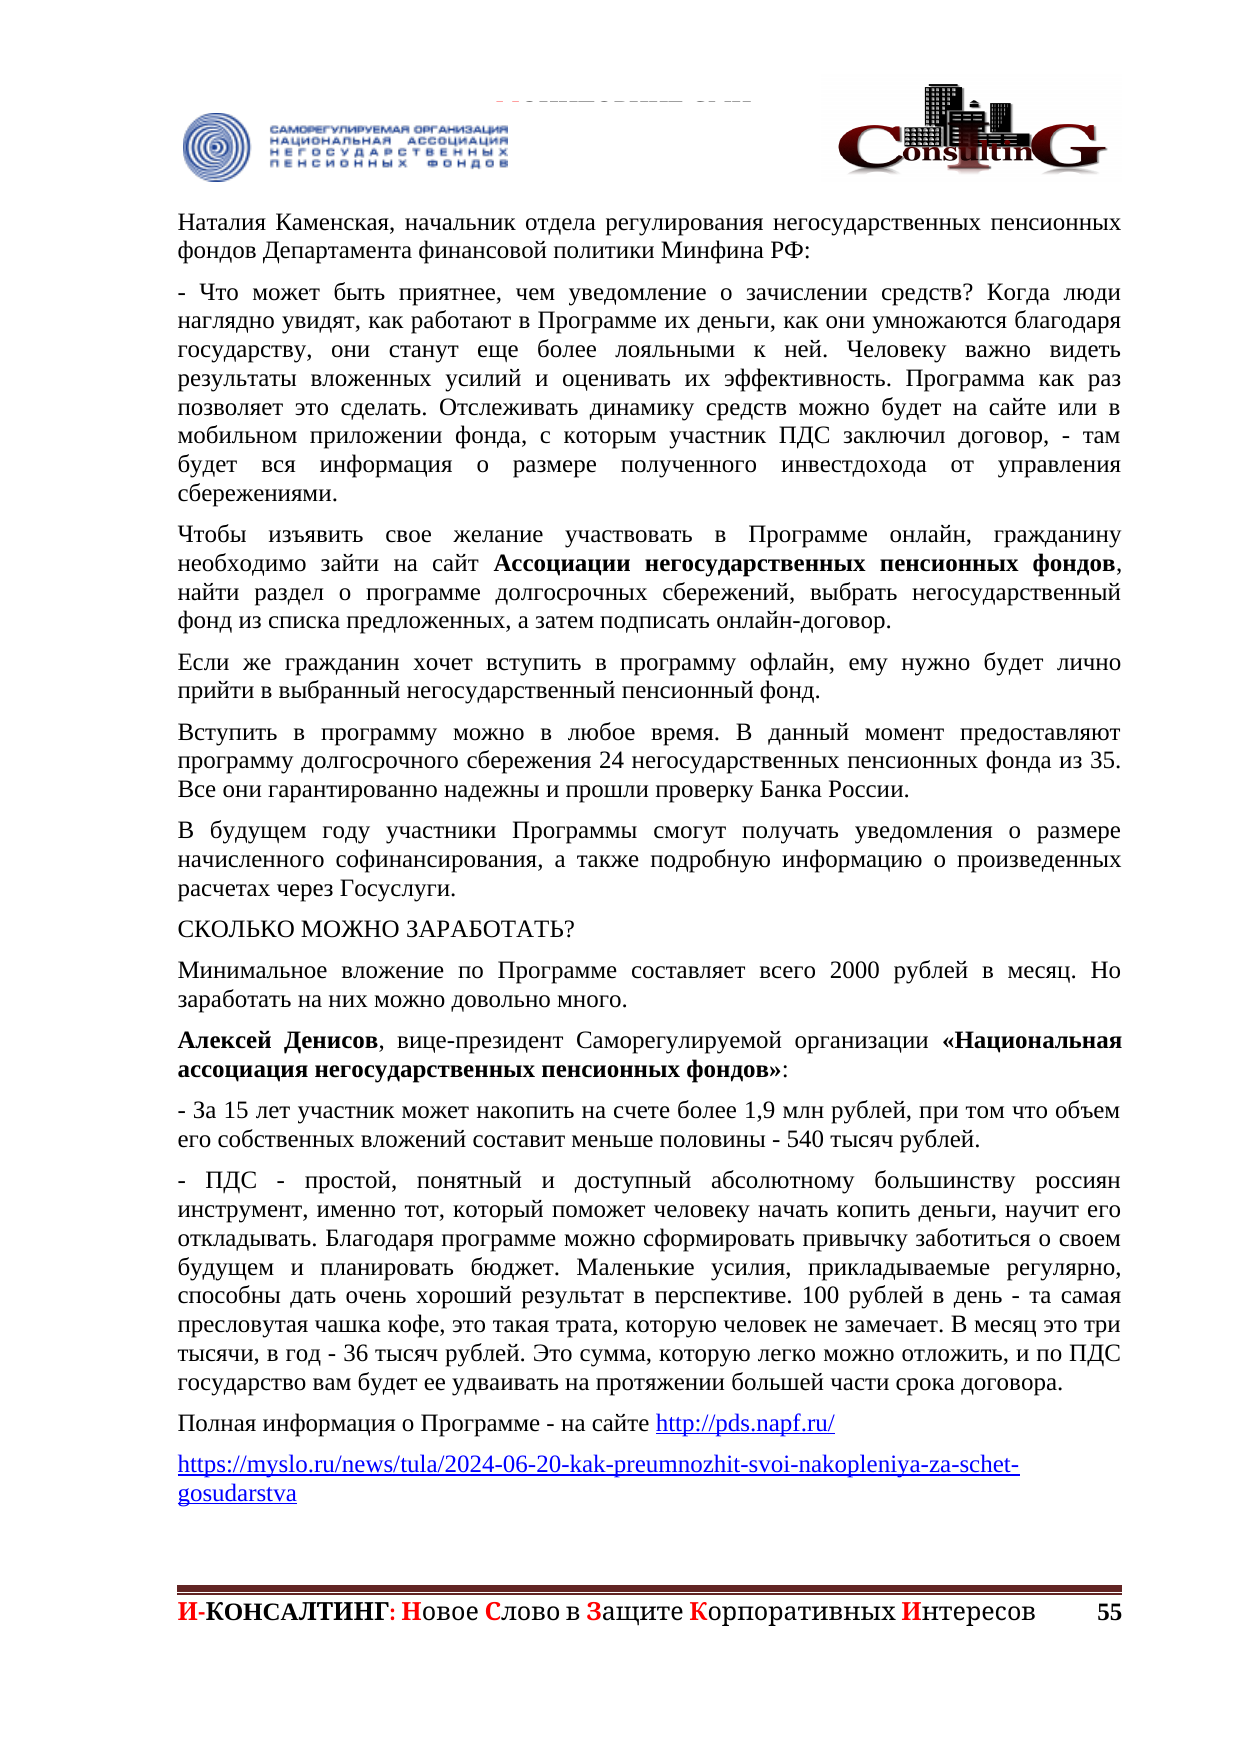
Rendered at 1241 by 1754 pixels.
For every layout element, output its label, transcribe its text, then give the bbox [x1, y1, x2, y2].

picture [183, 113, 508, 182]
text Если же гражданин хочет вступить в программу офлайн, ему нужно будет лично прийти в выбранный негосударственный пенсионный фонд. [177, 647, 1122, 704]
text - За 15 лет участник может накопить на счете более 1,9 млн рублей, при том что объем его собственных вложений составит меньше половины - 540 тысяч рублей. [177, 1096, 1122, 1153]
text Алексей Денисов, вице-президент Саморегулируемой организации «Национальная ассоциация негосударственных пенсионных фондов»: [177, 1026, 1122, 1083]
text Полная информация о Программе - на сайте http://pds.napf.ru/ [177, 1408, 1122, 1437]
text В будущем году участники Программы смогут получать уведомления о размере начисленного софинансирования, а также подробную информацию о произведенных расчетах через Госуслуги. [177, 816, 1122, 902]
text - Что может быть приятнее, чем уведомление о зачислении средств? Когда люди наглядно увидят, как работают в Программе их деньги, как они умножаются благодаря государству, они станут еще более лояльными к ней. Человеку важно видеть результаты вложенных усилий и оценивать их эффективность. Программа как раз позволяет это сделать. Отслеживать динамику средств можно будет на сайте или в мобильном приложении фонда, с которым участник ПДС заключил договор, - там будет вся информация о размере полученного инвестдохода от управления сбережениями. [177, 277, 1122, 507]
text - ПДС - простой, понятный и доступный абсолютному большинству россиян инструмент, именно тот, который поможет человеку начать копить деньги, научит его откладывать. Благодаря программе можно сформировать привычку заботиться о своем будущем и планировать бюджет. Маленькие усилия, прикладываемые регулярно, способны дать очень хороший результат в перспективе. 100 рублей в день - та самая пресловутая чашка кофе, это такая трата, которую человек не замечает. В месяц это три тысячи, в год - 36 тысяч рублей. Это сумма, которую легко можно отложить, и по ПДС государство вам будет ее удваивать на протяжении большей части срока договора. [177, 1166, 1122, 1396]
text https://myslo.ru/news/tula/2024-06-20-kak-preumnozhit-svoi-nakopleniya-za-schet-gosudarstva [177, 1449, 1122, 1507]
text Вступить в программу можно в любое время. В данный момент предоставляют программу долгосрочного сбережения 24 негосударственных пенсионных фонда из 35. Все они гарантированно надежны и прошли проверку Банка России. [177, 717, 1122, 803]
text Чтобы изъявить свое желание участвовать в Программе онлайн, гражданину необходимо зайти на сайт Ассоциации негосударственных пенсионных фондов, найти раздел о программе долгосрочных сбережений, выбрать негосударственный фонд из списка предложенных, а затем подписать онлайн-договор. [177, 519, 1122, 634]
text Наталия Каменская, начальник отдела регулирования негосударственных пенсионных фондов Департамента финансовой политики Минфина РФ: [177, 207, 1122, 264]
text Минимальное вложение по Программе составляет всего 2000 рублей в месяц. Но заработать на них можно довольно много. [177, 956, 1122, 1013]
text СКОЛЬКО МОЖНО ЗАРАБОТАТЬ? [177, 914, 1122, 943]
picture [821, 73, 1122, 182]
